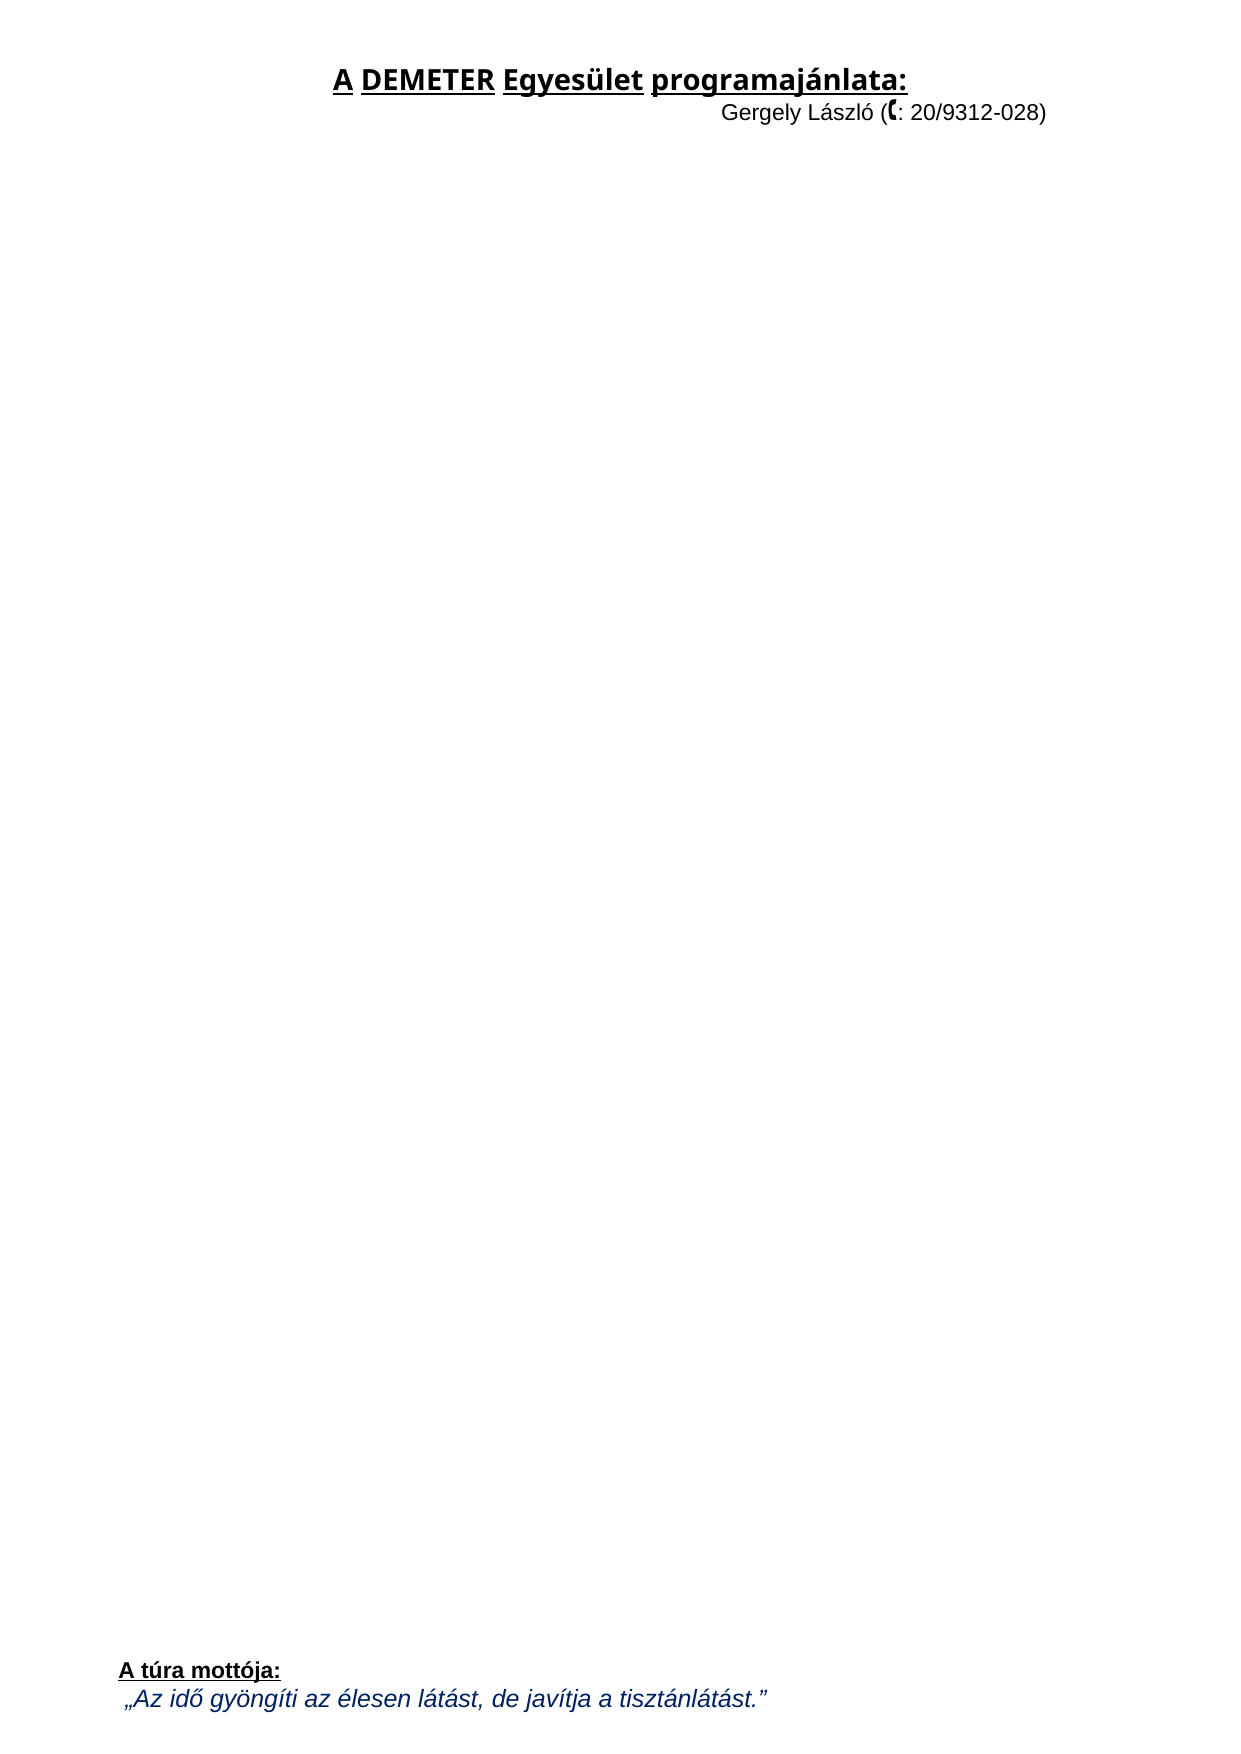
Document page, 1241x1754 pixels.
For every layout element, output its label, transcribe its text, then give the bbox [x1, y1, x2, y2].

text Gergely László (: 20/9312-028) [708, 99, 1122, 125]
